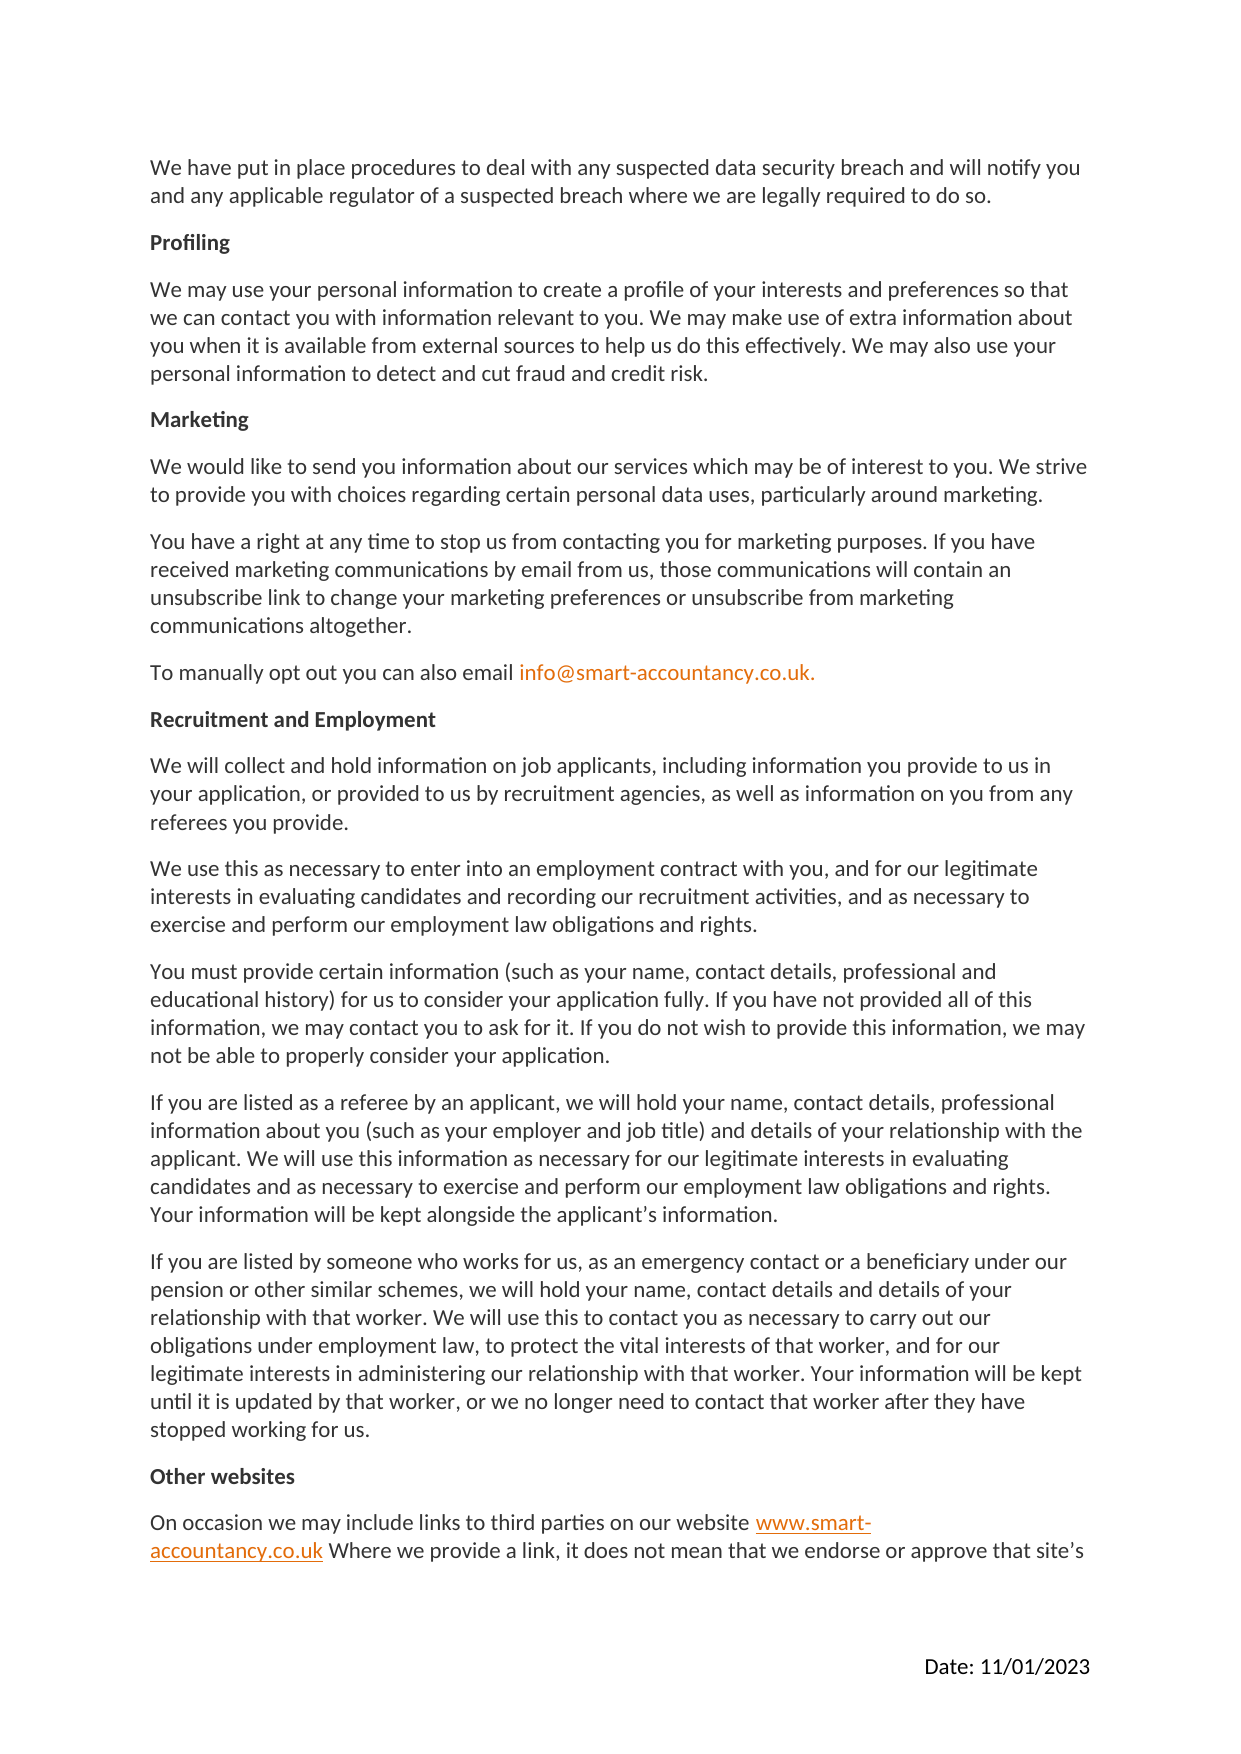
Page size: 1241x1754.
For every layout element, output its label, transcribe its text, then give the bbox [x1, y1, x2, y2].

text If you are listed as a referee by an applicant, we will hold your name, contact details, professional information about you (such as your employer and job title) and details of your relationship with the applicant. We will use this information as necessary for our legitimate interests in evaluating candidates and as necessary to exercise and perform our employment law obligations and rights. Your information will be kept alongside the applicant’s information. [150, 1088, 1090, 1228]
text Other websites [150, 1462, 1090, 1490]
text If you are listed by someone who works for us, as an emergency contact or a beneficiary under our pension or other similar schemes, we will hold your name, contact details and details of your relationship with that worker. We will use this to contact you as necessary to carry out our obligations under employment law, to protect the vital interests of that worker, and for our legitimate interests in administering our relationship with that worker. Your information will be kept until it is updated by that worker, or we no longer need to contact that worker after they have stopped working for us. [150, 1247, 1090, 1443]
text We have put in place procedures to deal with any suspected data security breach and will notify you and any applicable regulator of a suspected breach where we are legally required to do so. [150, 153, 1090, 209]
text We would like to send you information about our services which may be of interest to you. We strive to provide you with choices regarding certain personal data uses, particularly around marketing. [150, 452, 1090, 508]
text Profiling [150, 228, 1090, 256]
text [150, 1508, 1090, 1564]
text To manually opt out you can also email info@smart-accountancy.co.uk. [150, 658, 1090, 686]
text We may use your personal information to create a profile of your interests and preferences so that we can contact you with information relevant to you. We may make use of extra information about you when it is available from external sources to help us do this effectively. We may also use your personal information to detect and cut fraud and credit risk. [150, 275, 1090, 387]
text We will collect and hold information on job applicants, including information you provide to us in your application, or provided to us by recruitment agencies, as well as information on you from any referees you provide. [150, 752, 1090, 836]
text You have a right at any time to stop us from contacting you for marketing purposes. If you have received marketing communications by email from us, those communications will contain an unsubscribe link to change your marketing preferences or unsubscribe from marketing communications altogether. [150, 527, 1090, 639]
text Marketing [150, 406, 1090, 434]
text Recruitment and Employment [150, 705, 1090, 733]
text We use this as necessary to enter into an employment contract with you, and for our legitimate interests in evaluating candidates and recording our recruitment activities, and as necessary to exercise and perform our employment law obligations and rights. [150, 854, 1090, 938]
text You must provide certain information (such as your name, contact details, professional and educational history) for us to consider your application fully. If you have not provided all of this information, we may contact you to ask for it. If you do not wish to provide this information, we may not be able to properly consider your application. [150, 957, 1090, 1069]
